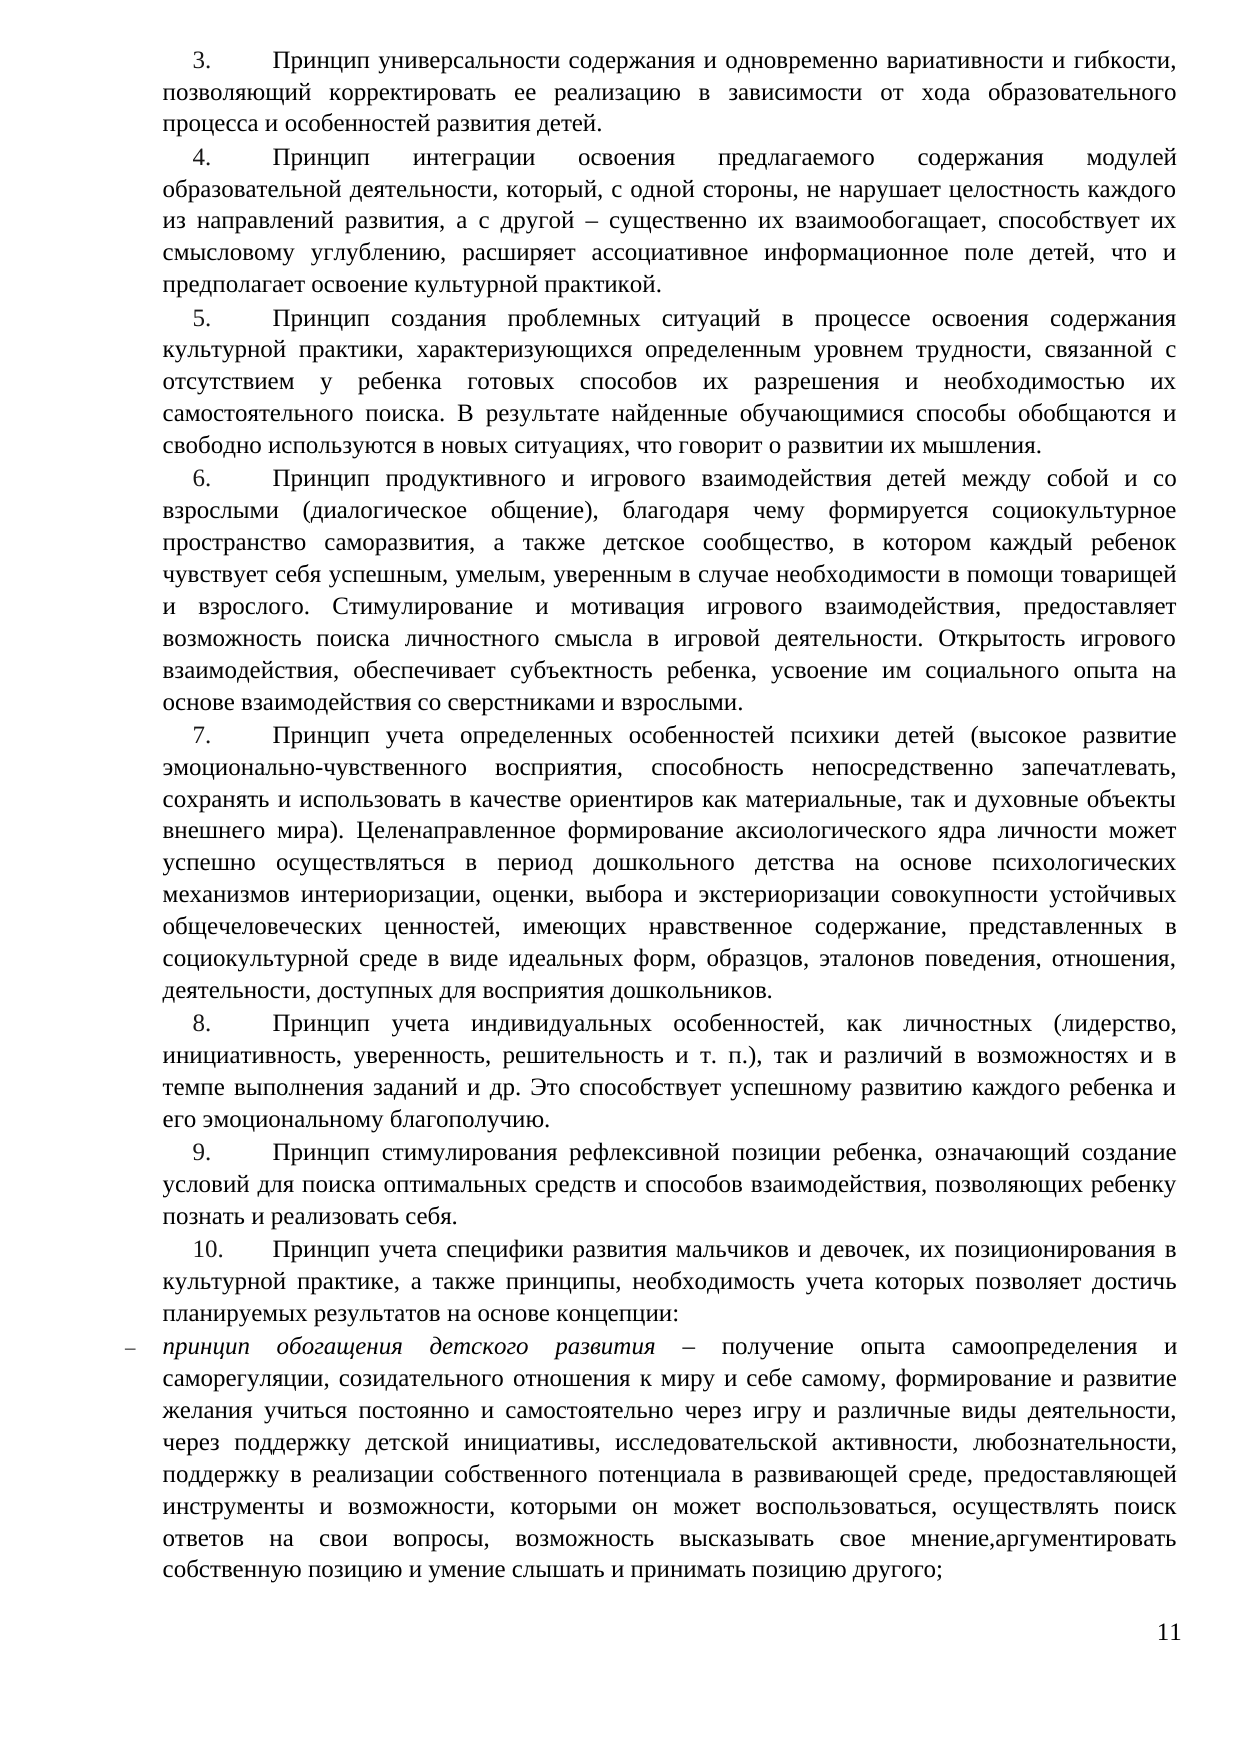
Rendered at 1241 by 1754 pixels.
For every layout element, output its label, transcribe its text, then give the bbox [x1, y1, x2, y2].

list Принцип универсальности содержания и одновременно вариативности и гибкости, позволяющий корректировать ее реализацию в зависимости от хода образовательного процесса и особенностей развития детей. [162, 45, 1177, 137]
list Принцип учета специфики развития мальчиков и девочек, их позиционирования в культурной практике, а также принципы, необходимость учета которых позволяет достичь планируемых результатов на основе концепции: [162, 1234, 1177, 1327]
list принцип обогащения детского развития – получение опыта самоопределения и саморегуляции, созидательного отношения к миру и себе самому, формирование и развитие желания учиться постоянно и самостоятельно через игру и различные виды деятельности, через поддержку детской инициативы, исследовательской активности, любознательности, поддержку в реализации собственного потенциала в развивающей среде, предоставляющей инструменты и возможности, которыми он может воспользоваться, осуществлять поиск ответов на свои вопросы, возможность высказывать свое мнение,аргументировать собственную позицию и умение слышать и принимать позицию другого; [125, 1331, 1178, 1583]
list Принцип учета определенных особенностей психики детей (высокое развитие эмоционально-чувственного восприятия, способность непосредственно запечатлевать, сохранять и использовать в качестве ориентиров как материальные, так и духовные объекты внешнего мира). Целенаправленное формирование аксиологического ядра личности может успешно осуществляться в период дошкольного детства на основе психологических механизмов интериоризации, оценки, выбора и экстериоризации совокупности устойчивых общечеловеческих ценностей, имеющих нравственное содержание, представленных в социокультурной среде в виде идеальных форм, образцов, эталонов поведения, отношения, деятельности, доступных для восприятия дошкольников. [162, 720, 1177, 1004]
list Принцип продуктивного и игрового взаимодействия детей между собой и со взрослыми (диалогическое общение), благодаря чему формируется социокультурное пространство саморазвития, а также детское сообщество, в котором каждый ребенок чувствует себя успешным, умелым, уверенным в случае необходимости в помощи товарищей и взрослого. Стимулирование и мотивация игрового взаимодействия, предоставляет возможность поиска личностного смысла в игровой деятельности. Открытость игрового взаимодействия, обеспечивает субъектность ребенка, усвоение им социального опыта на основе взаимодействия со сверстниками и взрослыми. [162, 463, 1177, 715]
list Принцип стимулирования рефлексивной позиции ребенка, означающий создание условий для поиска оптимальных средств и способов взаимодействия, позволяющих ребенку познать и реализовать себя. [162, 1137, 1177, 1230]
list Принцип интеграции освоения предлагаемого содержания модулей образовательной деятельности, который, с одной стороны, не нарушает целостность каждого из направлений развития, а с другой – существенно их взаимообогащает, способствует их смысловому углублению, расширяет ассоциативное информационное поле детей, что и предполагает освоение культурной практикой. [162, 142, 1177, 298]
list Принцип учета индивидуальных особенностей, как личностных (лидерство, инициативность, уверенность, решительность и т. п.), так и различий в возможностях и в темпе выполнения заданий и др. Это способствует успешному развитию каждого ребенка и его эмоциональному благополучию. [162, 1008, 1177, 1133]
list Принцип создания проблемных ситуаций в процессе освоения содержания культурной практики, характеризующихся определенным уровнем трудности, связанной с отсутствием у ребенка готовых способов их разрешения и необходимостью их самостоятельного поиска. В результате найденные обучающимися способы обобщаются и свободно используются в новых ситуациях, что говорит о развитии их мышления. [162, 303, 1177, 459]
